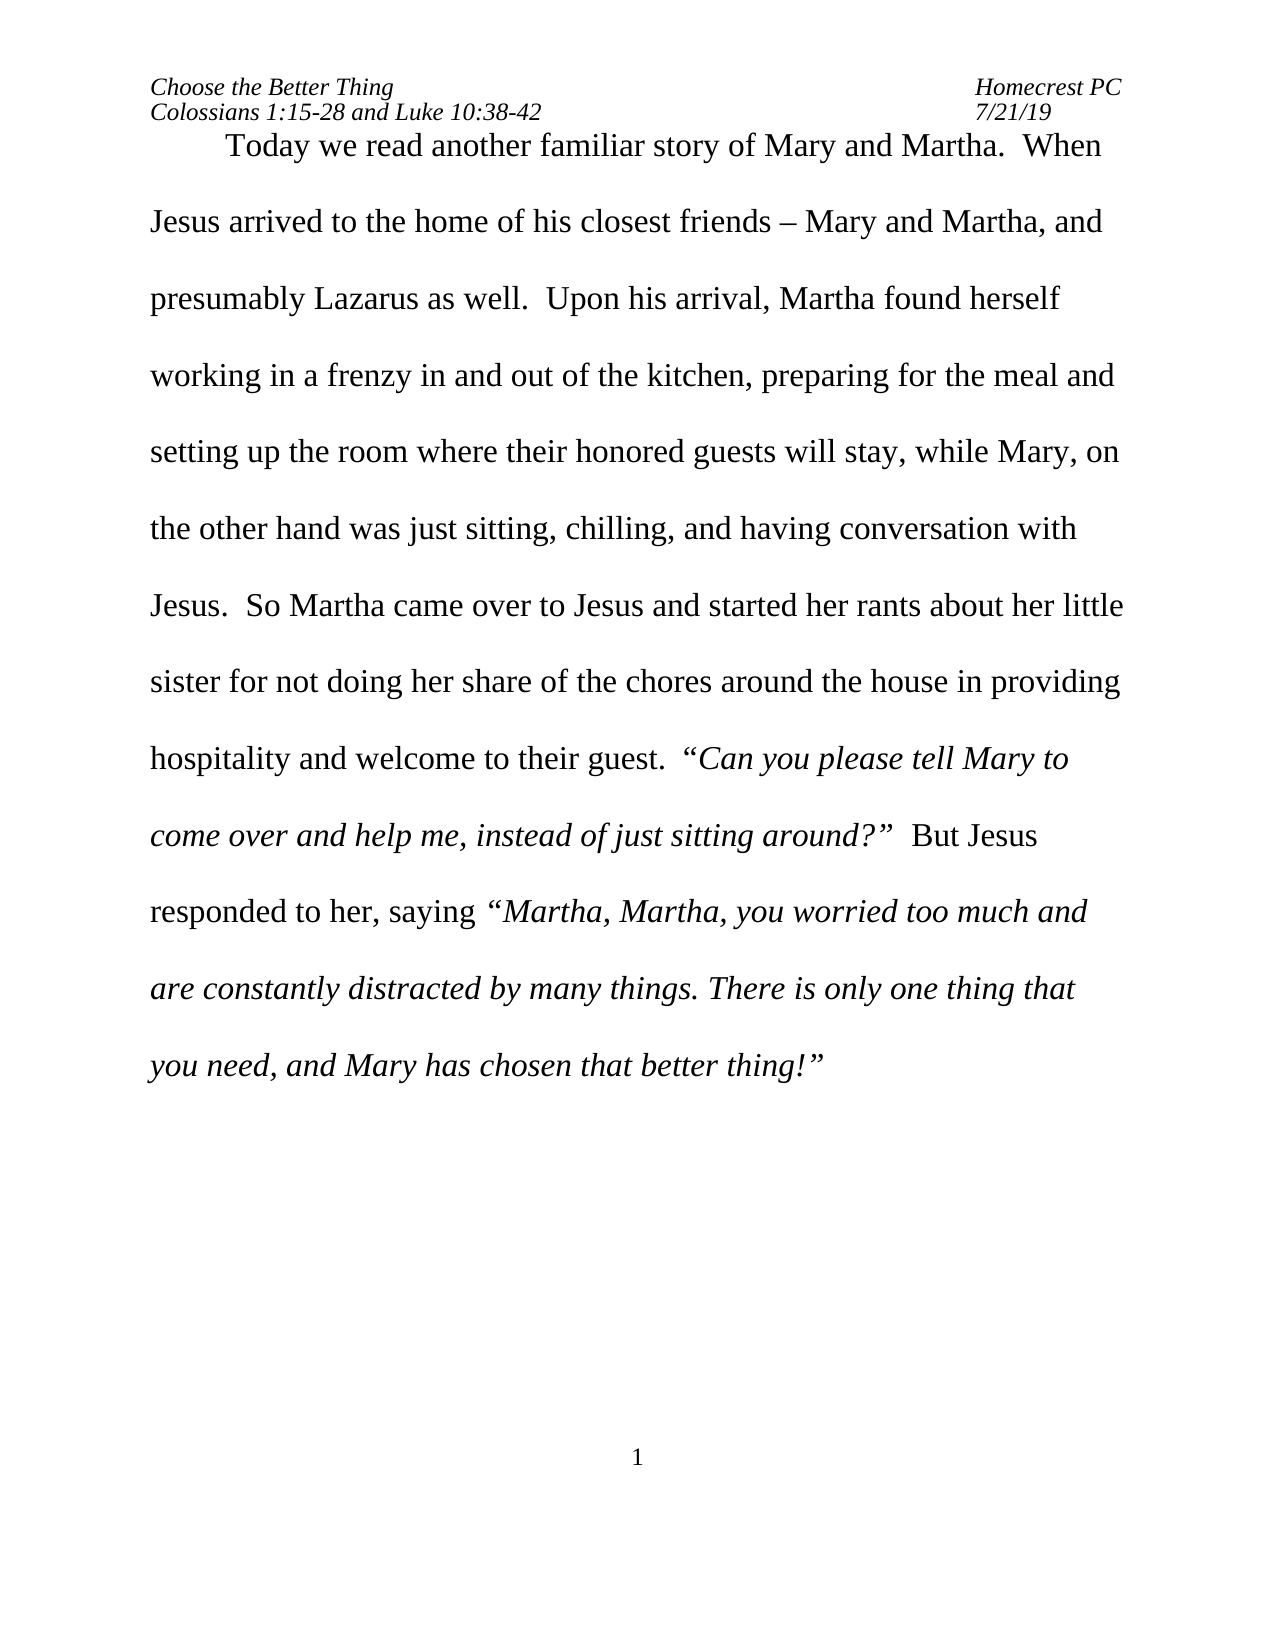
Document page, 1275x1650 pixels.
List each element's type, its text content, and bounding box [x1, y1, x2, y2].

text Today we read another familiar story of Mary and Martha. When Jesus arrived to the home of his closest friends – Mary and Martha, and presumably Lazarus as well. Upon his arrival, Martha found herself working in a frenzy in and out of the kitchen, preparing for the meal and setting up the room where their honored guests will stay, while Mary, on the other hand was just sitting, chilling, and having conversation with Jesus. So Martha came over to Jesus and started her rants about her little sister for not doing her share of the chores around the house in providing hospitality and welcome to their guest. “Can you please tell Mary to come over and help me, instead of just sitting around?” But Jesus responded to her, saying “Martha, Martha, you worried too much and are constantly distracted by many things. There is only one thing that you need, and Mary has chosen that better thing!” [150, 125, 1125, 1083]
